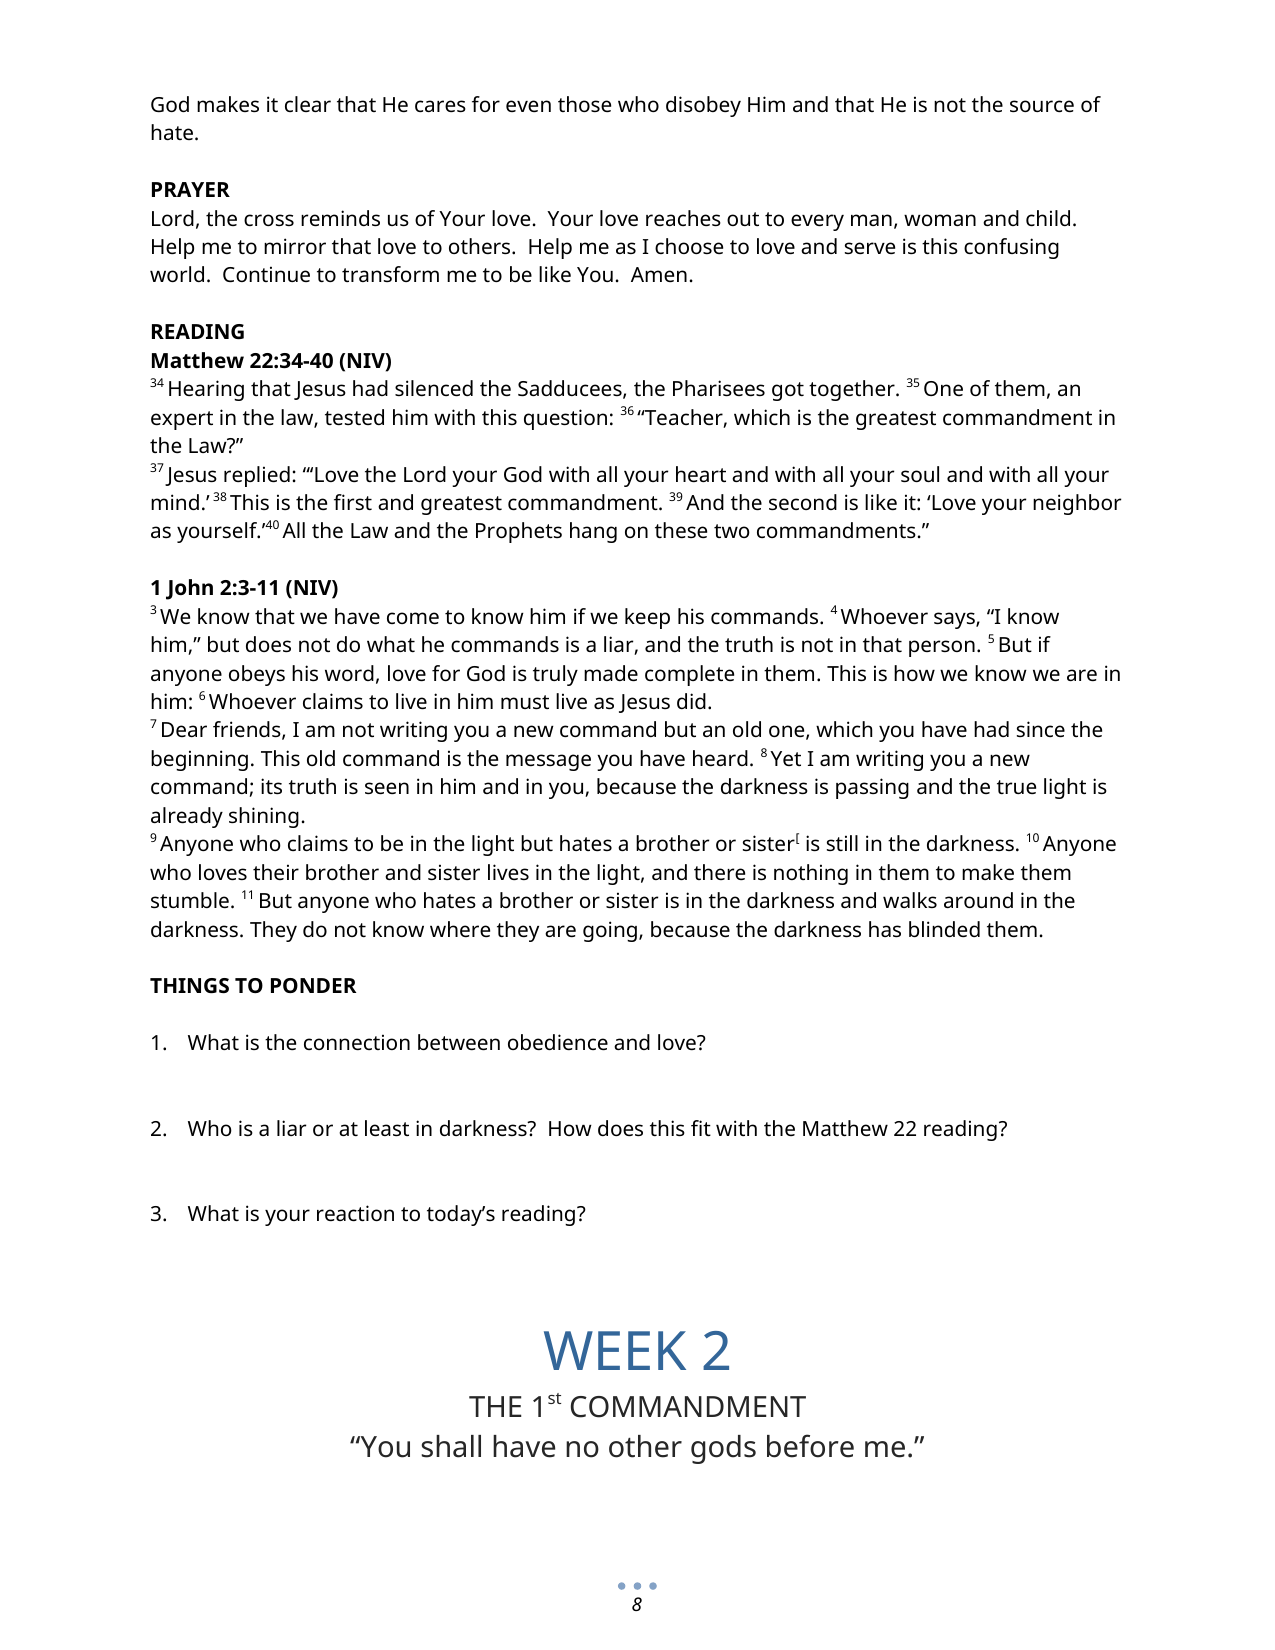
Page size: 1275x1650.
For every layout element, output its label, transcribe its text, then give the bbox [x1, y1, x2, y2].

text 1 John 2:3-11 (NIV) [150, 573, 1125, 602]
text 34 Hearing that Jesus had silenced the Sadducees, the Pharisees got together. 35 One of them, an expert in the law, tested him with this question: 36 “Teacher, which is the greatest commandment in the Law?” [150, 374, 1125, 460]
text WEEK 2 [150, 1313, 1125, 1387]
text 37 Jesus replied: “‘Love the Lord your God with all your heart and with all your soul and with all your mind.’ 38 This is the first and greatest commandment. 39 And the second is like it: ‘Love your neighbor as yourself.’40 All the Law and the Prophets hang on these two commandments.” [150, 460, 1125, 545]
text THINGS TO PONDER [150, 972, 1125, 1000]
text Lord, the cross reminds us of Your love. Your love reaches out to every man, woman and child. Help me to mirror that love to others. Help me as I choose to love and serve is this confusing world. Continue to transform me to be like You. Amen. [150, 204, 1125, 289]
text 3 We know that we have come to know him if we keep his commands. 4 Whoever says, “I know him,” but does not do what he commands is a liar, and the truth is not in that person. 5 But if anyone obeys his word, love for God is truly made complete in them. This is how we know we are in him: 6 Whoever claims to live in him must live as Jesus did. [150, 602, 1125, 716]
text Matthew 22:34-40 (NIV) [150, 346, 1125, 374]
list What is your reaction to today’s reading? [150, 1199, 1125, 1227]
text 9 Anyone who claims to be in the light but hates a brother or sister[ is still in the darkness. 10 Anyone who loves their brother and sister lives in the light, and there is nothing in them to make them stumble. 11 But anyone who hates a brother or sister is in the darkness and walks around in the darkness. They do not know where they are going, because the darkness has blinded them. [150, 829, 1125, 943]
text PRAYER [150, 175, 1125, 204]
list What is the connection between obedience and love? [150, 1028, 1125, 1057]
text “You shall have no other gods before me.” [150, 1426, 1125, 1466]
list Who is a liar or at least in darkness? How does this fit with the Matthew 22 reading? [150, 1114, 1125, 1142]
text THE 1st COMMANDMENT [150, 1387, 1125, 1426]
text God makes it clear that He cares for even those who disobey Him and that He is not the source of hate. [150, 90, 1125, 147]
text 7 Dear friends, I am not writing you a new command but an old one, which you have had since the beginning. This old command is the message you have heard. 8 Yet I am writing you a new command; its truth is seen in him and in you, because the darkness is passing and the true light is already shining. [150, 716, 1125, 829]
text READING [150, 317, 1125, 346]
